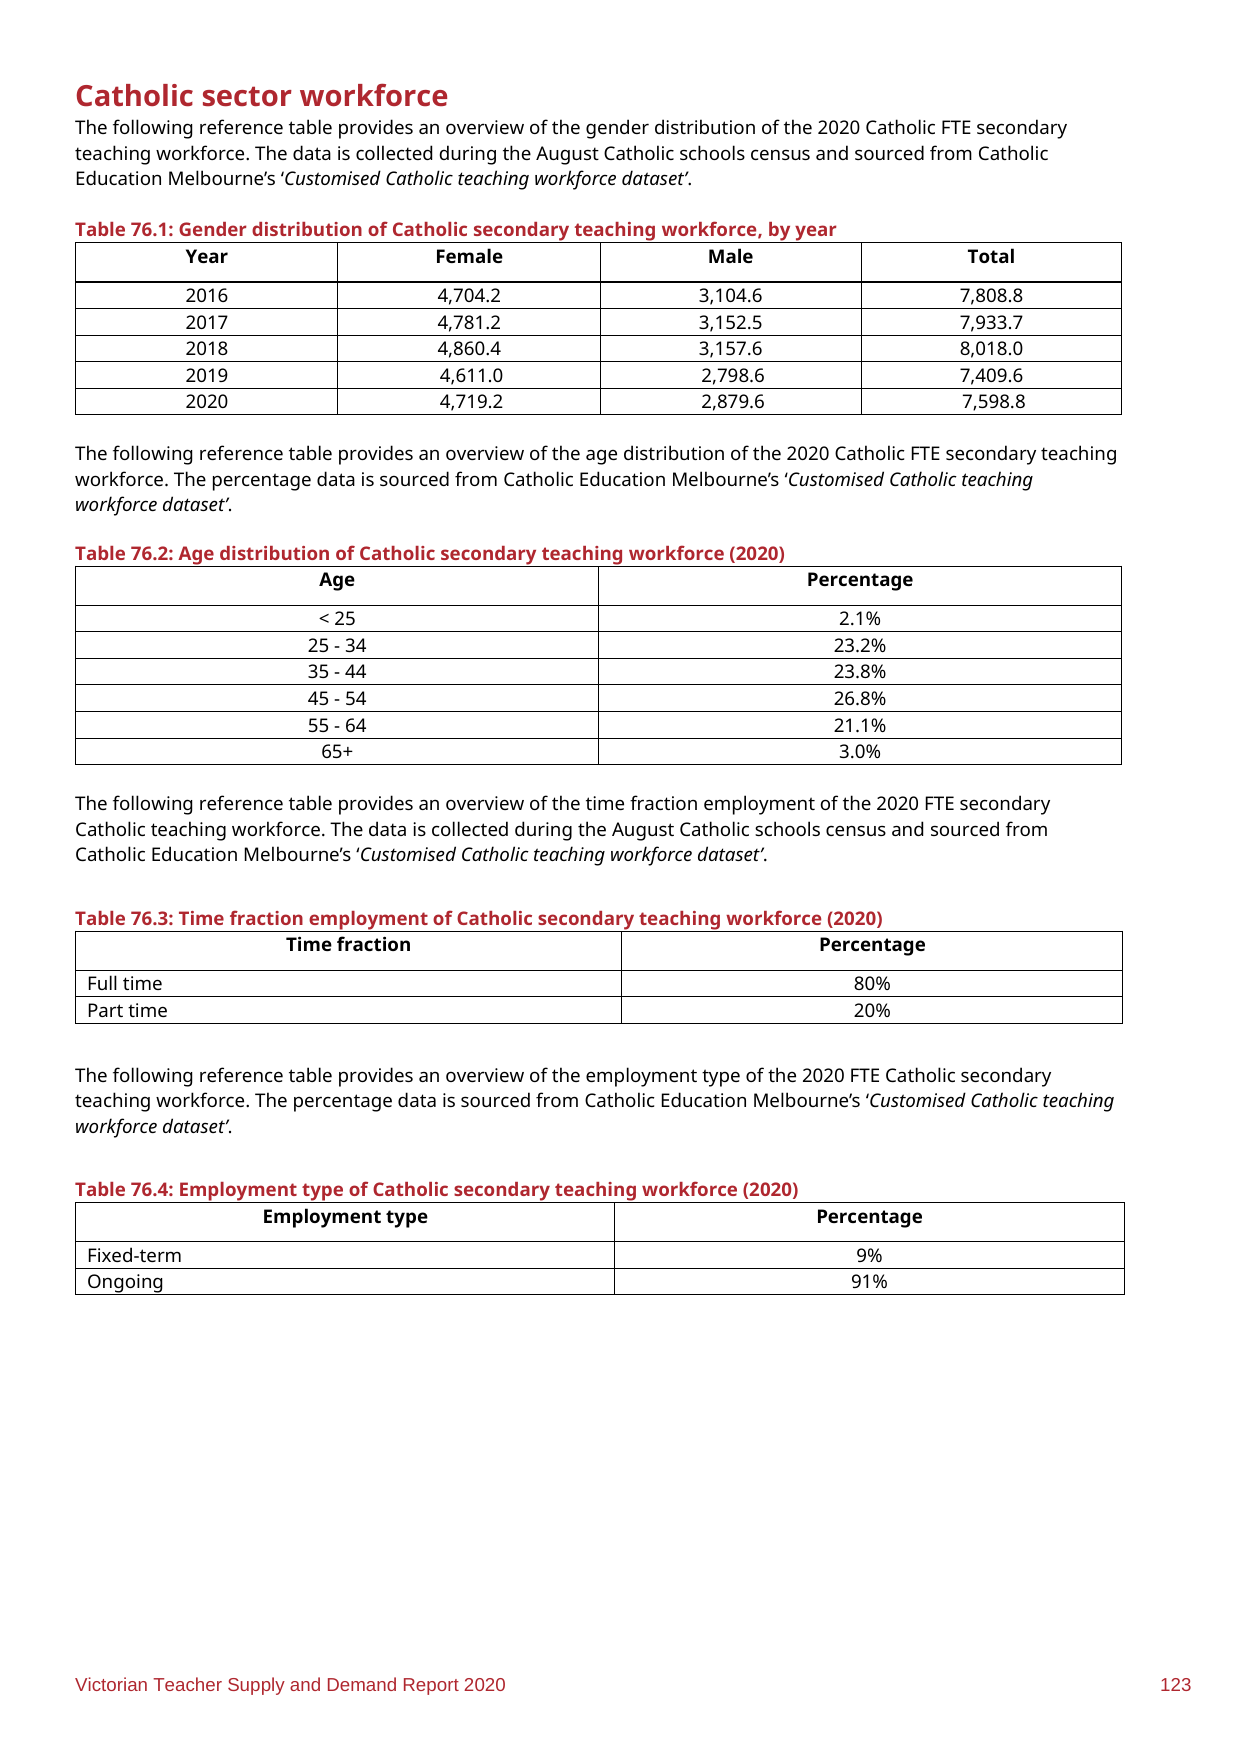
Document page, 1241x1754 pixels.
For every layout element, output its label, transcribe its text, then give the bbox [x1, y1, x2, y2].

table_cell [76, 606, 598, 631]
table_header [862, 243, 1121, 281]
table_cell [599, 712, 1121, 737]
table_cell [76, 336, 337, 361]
text The following reference table provides an overview of the time fraction employment of the 2020 FTE secondary Catholic teaching workforce. The data is collected during the August Catholic schools census and sourced from Catholic Education Melbourne’s ‘Customised Catholic teaching workforce dataset’. [75, 791, 1122, 867]
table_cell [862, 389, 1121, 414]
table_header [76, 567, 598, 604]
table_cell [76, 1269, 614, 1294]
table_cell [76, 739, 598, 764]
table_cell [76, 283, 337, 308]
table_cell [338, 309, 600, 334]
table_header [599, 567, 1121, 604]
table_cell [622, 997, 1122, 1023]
subtitle Table 76.1: Gender distribution of Catholic secondary teaching workforce, by year [75, 217, 1122, 242]
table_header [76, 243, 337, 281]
subtitle Table 76.3: Time fraction employment of Catholic secondary teaching workforce (2020) [75, 905, 1122, 931]
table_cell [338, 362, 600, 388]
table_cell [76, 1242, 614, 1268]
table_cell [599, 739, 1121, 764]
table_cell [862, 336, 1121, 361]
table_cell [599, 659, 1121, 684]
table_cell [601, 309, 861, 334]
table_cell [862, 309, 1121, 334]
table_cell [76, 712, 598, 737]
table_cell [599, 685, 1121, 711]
subtitle Table 76.2: Age distribution of Catholic secondary teaching workforce (2020) [75, 540, 1122, 566]
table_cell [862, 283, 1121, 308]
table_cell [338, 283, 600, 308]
subtitle Catholic sector workforce [75, 75, 1122, 115]
subtitle Table 76.4: Employment type of Catholic secondary teaching workforce (2020) [75, 1176, 1122, 1202]
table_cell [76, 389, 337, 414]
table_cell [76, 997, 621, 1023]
text The following reference table provides an overview of the gender distribution of the 2020 Catholic FTE secondary teaching workforce. The data is collected during the August Catholic schools census and sourced from Catholic Education Melbourne’s ‘Customised Catholic teaching workforce dataset’. [75, 115, 1122, 191]
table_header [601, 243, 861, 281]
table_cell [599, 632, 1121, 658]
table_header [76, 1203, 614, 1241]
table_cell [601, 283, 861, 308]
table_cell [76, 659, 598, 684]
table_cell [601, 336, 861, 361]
text The following reference table provides an overview of the employment type of the 2020 FTE Catholic secondary teaching workforce. The percentage data is sourced from Catholic Education Melbourne’s ‘Customised Catholic teaching workforce dataset’. [75, 1062, 1122, 1138]
text The following reference table provides an overview of the age distribution of the 2020 Catholic FTE secondary teaching workforce. The percentage data is sourced from Catholic Education Melbourne’s ‘Customised Catholic teaching workforce dataset’. [75, 441, 1122, 517]
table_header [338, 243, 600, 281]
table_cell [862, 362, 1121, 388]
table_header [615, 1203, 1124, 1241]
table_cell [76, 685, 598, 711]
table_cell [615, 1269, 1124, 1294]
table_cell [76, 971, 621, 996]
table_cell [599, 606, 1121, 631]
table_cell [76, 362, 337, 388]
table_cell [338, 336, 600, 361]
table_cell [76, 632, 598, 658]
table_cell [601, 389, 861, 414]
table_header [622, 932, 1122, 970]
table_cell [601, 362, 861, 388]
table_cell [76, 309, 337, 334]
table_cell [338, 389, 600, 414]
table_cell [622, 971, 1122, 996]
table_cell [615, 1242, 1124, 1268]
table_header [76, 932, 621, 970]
